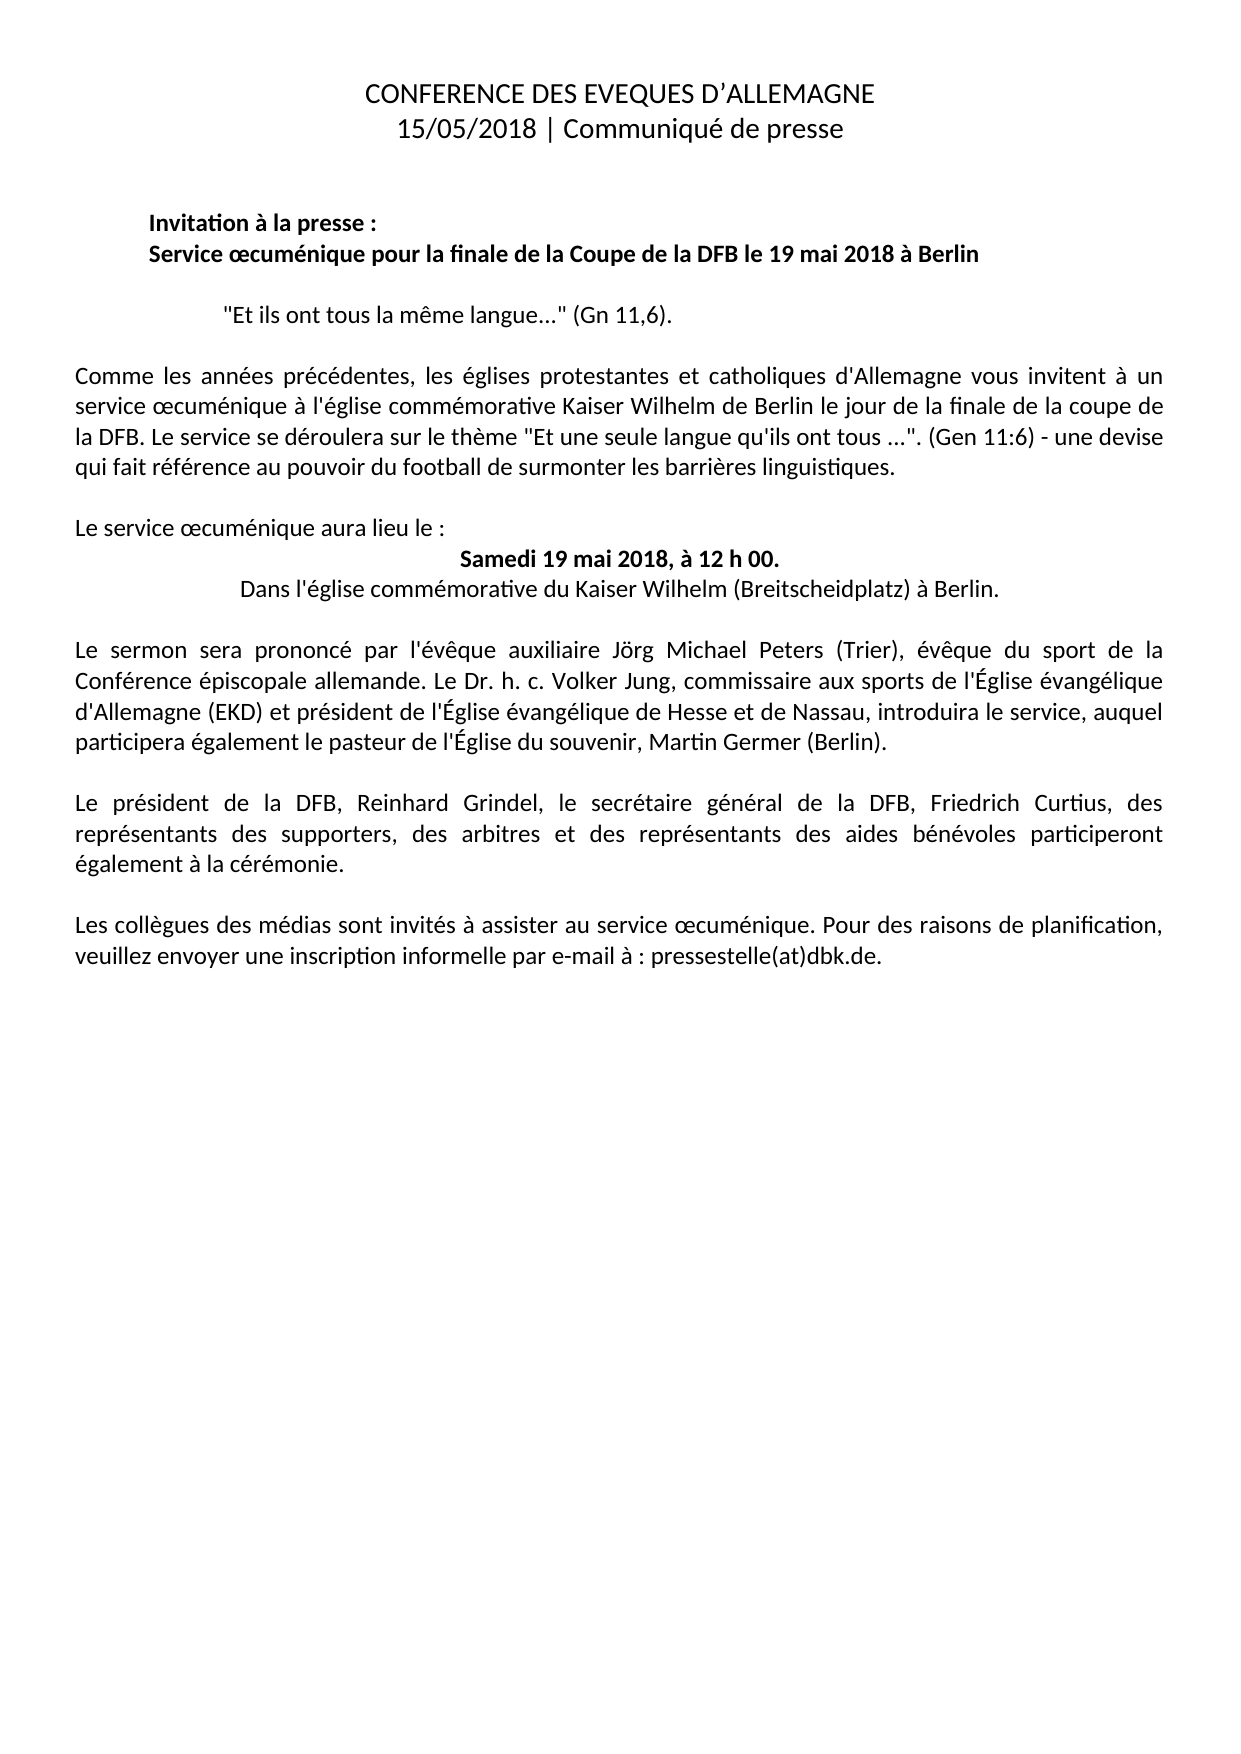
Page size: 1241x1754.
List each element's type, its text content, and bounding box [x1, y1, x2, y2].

text 15/05/2018 | Communiqué de presse [75, 111, 1165, 146]
text Les collègues des médias sont invités à assister au service œcuménique. Pour des raisons de planification, veuillez envoyer une inscription informelle par e-mail à : pressestelle(at)dbk.de. [75, 909, 1165, 970]
text Le service œcuménique aura lieu le : [75, 512, 1165, 543]
text Dans l'église commémorative du Kaiser Wilhelm (Breitscheidplatz) à Berlin. [75, 573, 1165, 604]
text Comme les années précédentes, les églises protestantes et catholiques d'Allemagne vous invitent à un service œcuménique à l'église commémorative Kaiser Wilhelm de Berlin le jour de la finale de la coupe de la DFB. Le service se déroulera sur le thème "Et une seule langue qu'ils ont tous ...". (Gen 11:6) - une devise qui fait référence au pouvoir du football de surmonter les barrières linguistiques. [75, 360, 1165, 482]
text CONFERENCE DES EVEQUES D’ALLEMAGNE [75, 75, 1165, 111]
text Le sermon sera prononcé par l'évêque auxiliaire Jörg Michael Peters (Trier), évêque du sport de la Conférence épiscopale allemande. Le Dr. h. c. Volker Jung, commissaire aux sports de l'Église évangélique d'Allemagne (EKD) et président de l'Église évangélique de Hesse et de Nassau, introduira le service, auquel participera également le pasteur de l'Église du souvenir, Martin Germer (Berlin). [75, 634, 1165, 757]
text Samedi 19 mai 2018, à 12 h 00. [75, 543, 1165, 573]
text Le président de la DFB, Reinhard Grindel, le secrétaire général de la DFB, Friedrich Curtius, des représentants des supporters, des arbitres et des représentants des aides bénévoles participeront également à la cérémonie. [75, 787, 1165, 879]
text Service œcuménique pour la finale de la Coupe de la DFB le 19 mai 2018 à Berlin [75, 238, 1165, 268]
text "Et ils ont tous la même langue..." (Gn 11,6). [149, 299, 1165, 329]
text Invitation à la presse : [75, 207, 1165, 238]
